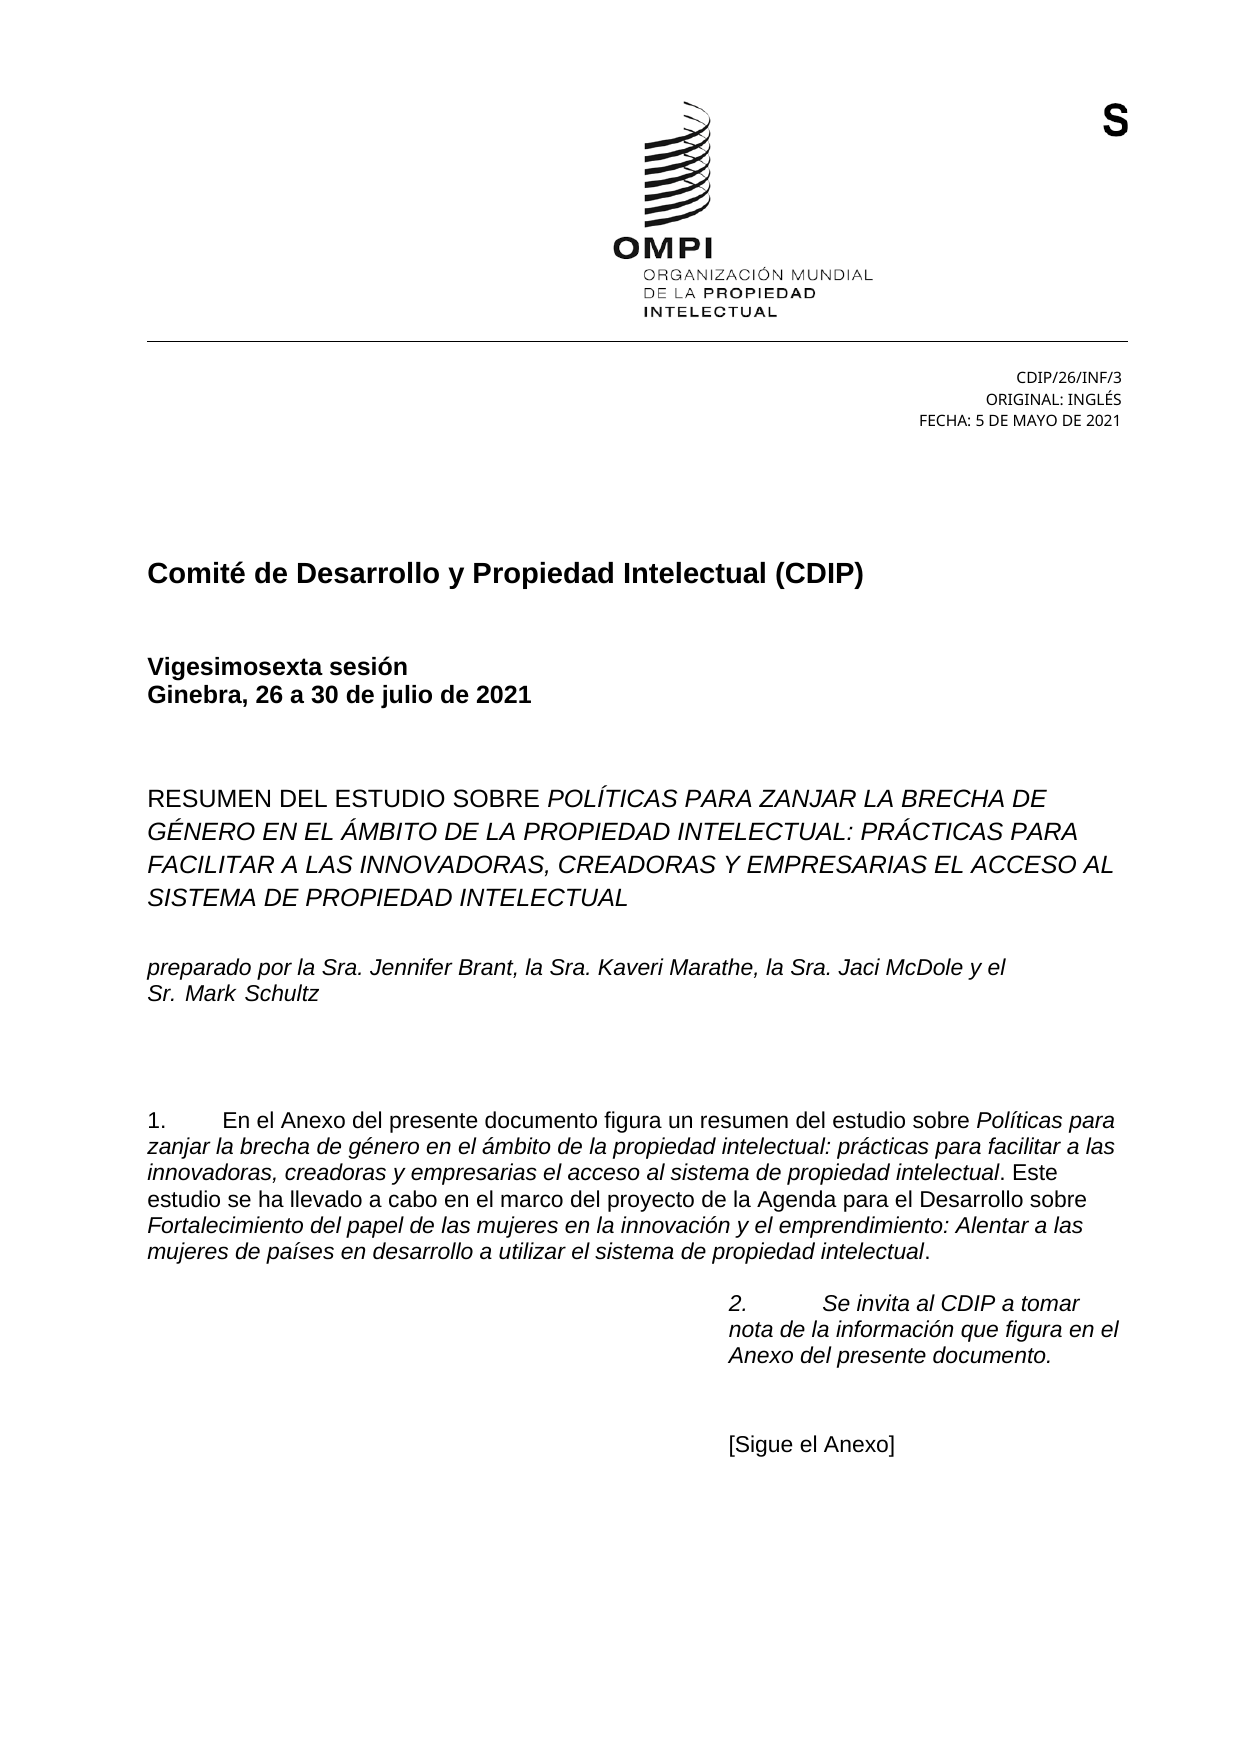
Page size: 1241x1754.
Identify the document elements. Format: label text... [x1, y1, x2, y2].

text Resumen del estudio sobre Políticas para zanjar la brecha de género en el ámbito de la propiedad intelectual: prácticas para facilitar a las innovadoras, creadoras y empresarias el acceso al sistema de propiedad intelectual [147, 784, 1122, 912]
text [Sigue el Anexo] [653, 1431, 1122, 1458]
text ORIGINAL: INGLÉS [147, 388, 1122, 409]
text Vigesimosexta sesión [147, 652, 1122, 681]
text 2. Se invita al CDIP a tomar nota de la información que figura en el Anexo del presente documento. [729, 1290, 1122, 1369]
text CDIP/26/INF/3 [147, 367, 1122, 388]
picture [611, 96, 1128, 318]
text Ginebra, 26 a 30 de julio de 2021 [147, 681, 1122, 709]
subtitle Comité de Desarrollo y Propiedad Intelectual (CDIP) [147, 556, 1122, 589]
text preparado por la Sra. Jennifer Brant, la Sra. Kaveri Marathe, la Sra. Jaci McDole y el Sr. Mark Schultz [147, 954, 1122, 1007]
text fecha: 5 de mayo de 2021 [147, 409, 1122, 431]
text 1. En el Anexo del presente documento figura un resumen del estudio sobre Políticas para zanjar la brecha de género en el ámbito de la propiedad intelectual: prácticas para facilitar a las innovadoras, creadoras y empresarias el acceso al sistema de propiedad intelectual. Este estudio se ha llevado a cabo en el marco del proyecto de la Agenda para el Desarrollo sobre Fortalecimiento del papel de las mujeres en la innovación y el emprendimiento: Alentar a las mujeres de países en desarrollo a utilizar el sistema de propiedad intelectual. [147, 1107, 1122, 1265]
